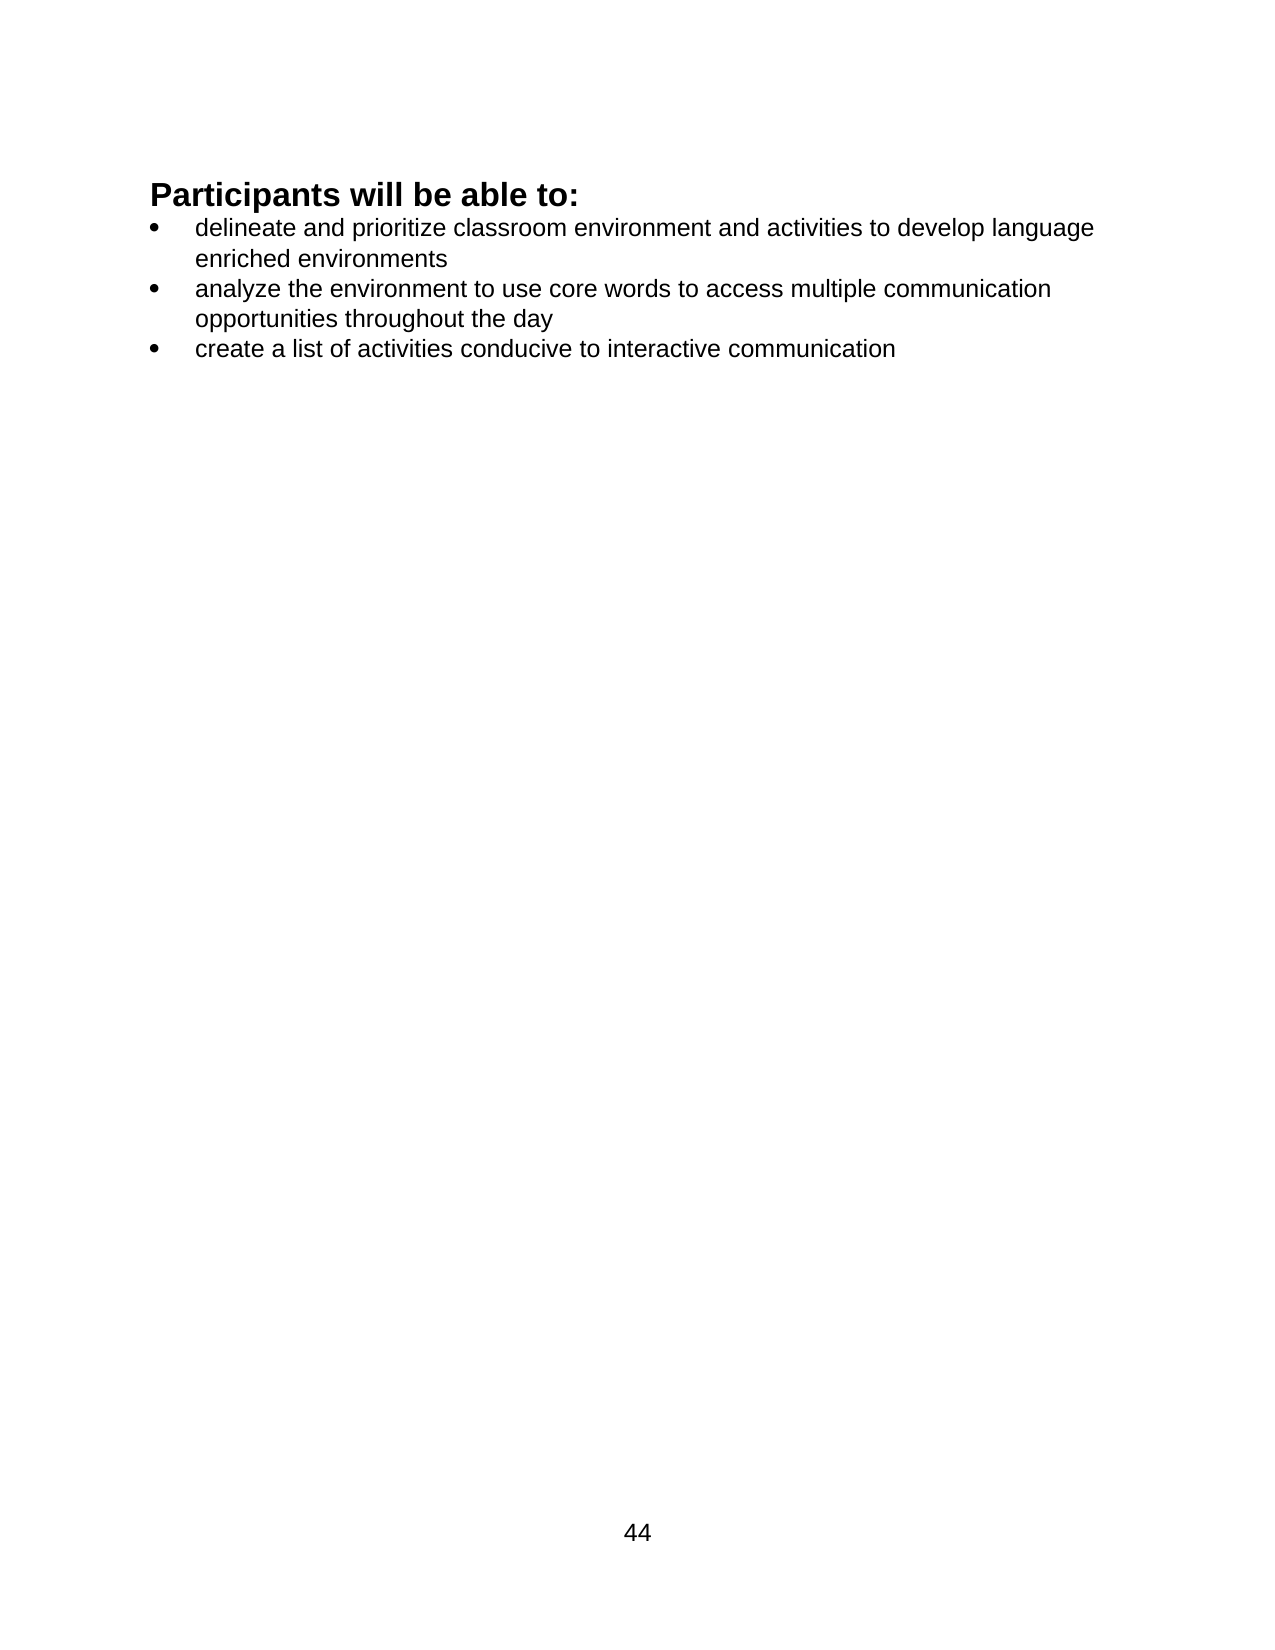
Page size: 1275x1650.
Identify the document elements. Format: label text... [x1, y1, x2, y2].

list analyze the environment to use core words to access multiple communication opportunities throughout the day [150, 274, 1125, 333]
subtitle Participants will be able to: [150, 175, 1125, 213]
list delineate and prioritize classroom environment and activities to develop language enriched environments [150, 213, 1125, 272]
list create a list of activities conducive to interactive communication [150, 334, 1125, 363]
